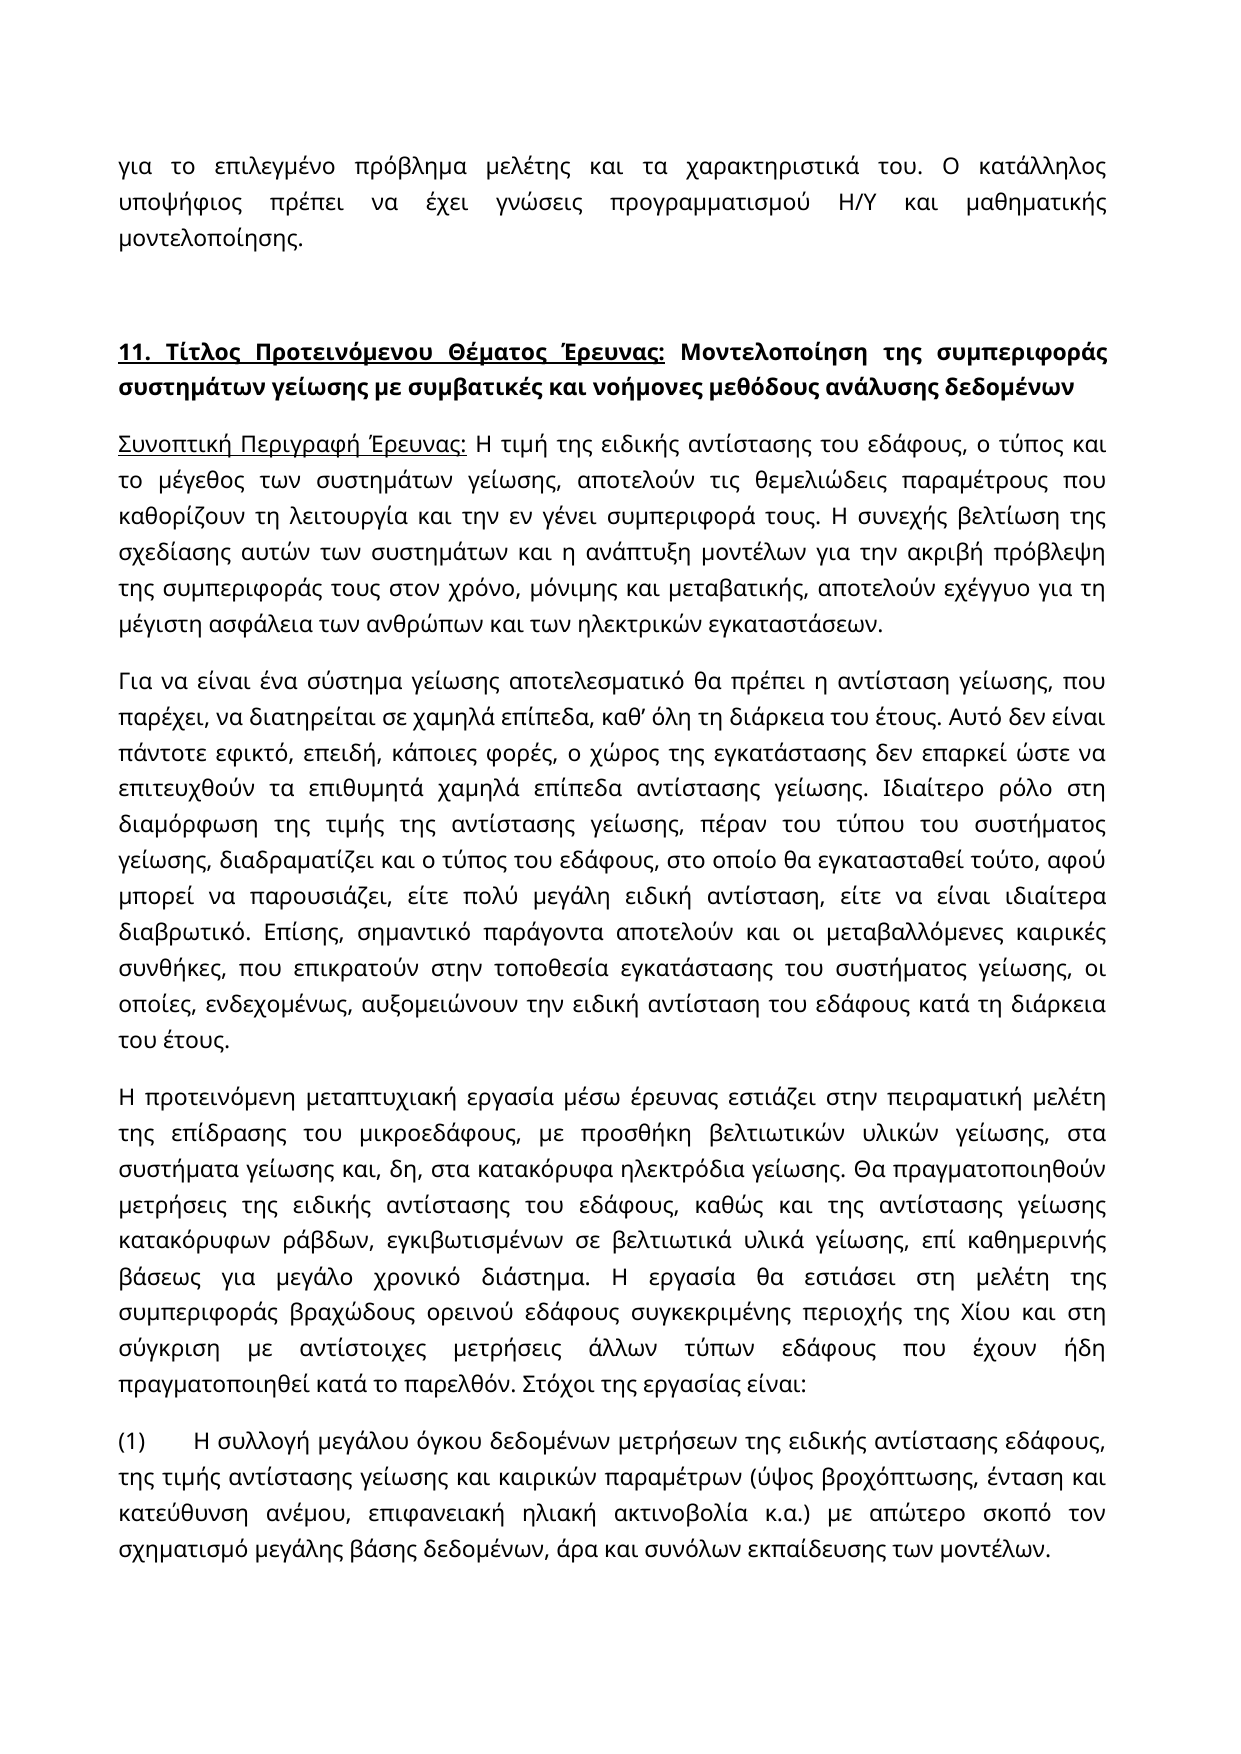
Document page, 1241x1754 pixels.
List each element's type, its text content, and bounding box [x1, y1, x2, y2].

text (1) Η συλλογή μεγάλου όγκου δεδομένων μετρήσεων της ειδικής αντίστασης εδάφους, της τιμής αντίστασης γείωσης και καιρικών παραμέτρων (ύψος βροχόπτωσης, ένταση και κατεύθυνση ανέμου, επιφανειακή ηλιακή ακτινοβολία κ.α.) με απώτερο σκοπό τον σχηματισμό μεγάλης βάσης δεδομένων, άρα και συνόλων εκπαίδευσης των μοντέλων. [118, 1425, 1107, 1564]
text Συνοπτική Περιγραφή Έρευνας: Η τιμή της ειδικής αντίστασης του εδάφους, ο τύπος και το μέγεθος των συστημάτων γείωσης, αποτελούν τις θεμελιώδεις παραμέτρους που καθορίζουν τη λειτουργία και την εν γένει συμπεριφορά τους. Η συνεχής βελτίωση της σχεδίασης αυτών των συστημάτων και η ανάπτυξη μοντέλων για την ακριβή πρόβλεψη της συμπεριφοράς τους στον χρόνο, μόνιμης και μεταβατικής, αποτελούν εχέγγυο για τη μέγιστη ασφάλεια των ανθρώπων και των ηλεκτρικών εγκαταστάσεων. [118, 428, 1107, 639]
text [118, 150, 1107, 253]
text 11. Τίτλος Προτεινόμενου Θέματος Έρευνας: Μοντελοποίηση της συμπεριφοράς συστημάτων γείωσης με συμβατικές και νοήμονες μεθόδους ανάλυσης δεδομένων [118, 335, 1107, 403]
text Η προτεινόμενη μεταπτυχιακή εργασία μέσω έρευνας εστιάζει στην πειραματική μελέτη της επίδρασης του μικροεδάφους, με προσθήκη βελτιωτικών υλικών γείωσης, στα συστήματα γείωσης και, δη, στα κατακόρυφα ηλεκτρόδια γείωσης. Θα πραγματοποιηθούν μετρήσεις της ειδικής αντίστασης του εδάφους, καθώς και της αντίστασης γείωσης κατακόρυφων ράβδων, εγκιβωτισμένων σε βελτιωτικά υλικά γείωσης, επί καθημερινής βάσεως για μεγάλο χρονικό διάστημα. Η εργασία θα εστιάσει στη μελέτη της συμπεριφοράς βραχώδους ορεινού εδάφους συγκεκριμένης περιοχής της Χίου και στη σύγκριση με αντίστοιχες μετρήσεις άλλων τύπων εδάφους που έχουν ήδη πραγματοποιηθεί κατά το παρελθόν. Στόχοι της εργασίας είναι: [118, 1081, 1107, 1399]
text Για να είναι ένα σύστημα γείωσης αποτελεσματικό θα πρέπει η αντίσταση γείωσης, που παρέχει, να διατηρείται σε χαμηλά επίπεδα, καθ’ όλη τη διάρκεια του έτους. Αυτό δεν είναι πάντοτε εφικτό, επειδή, κάποιες φορές, ο χώρος της εγκατάστασης δεν επαρκεί ώστε να επιτευχθούν τα επιθυμητά χαμηλά επίπεδα αντίστασης γείωσης. Ιδιαίτερο ρόλο στη διαμόρφωση της τιμής της αντίστασης γείωσης, πέραν του τύπου του συστήματος γείωσης, διαδραματίζει και ο τύπος του εδάφους, στο οποίο θα εγκατασταθεί τούτο, αφού μπορεί να παρουσιάζει, είτε πολύ μεγάλη ειδική αντίσταση, είτε να είναι ιδιαίτερα διαβρωτικό. Επίσης, σημαντικό παράγοντα αποτελούν και οι μεταβαλλόμενες καιρικές συνθήκες, που επικρατούν στην τοποθεσία εγκατάστασης του συστήματος γείωσης, οι οποίες, ενδεχομένως, αυξομειώνουν την ειδική αντίσταση του εδάφους κατά τη διάρκεια του έτους. [118, 664, 1107, 1055]
